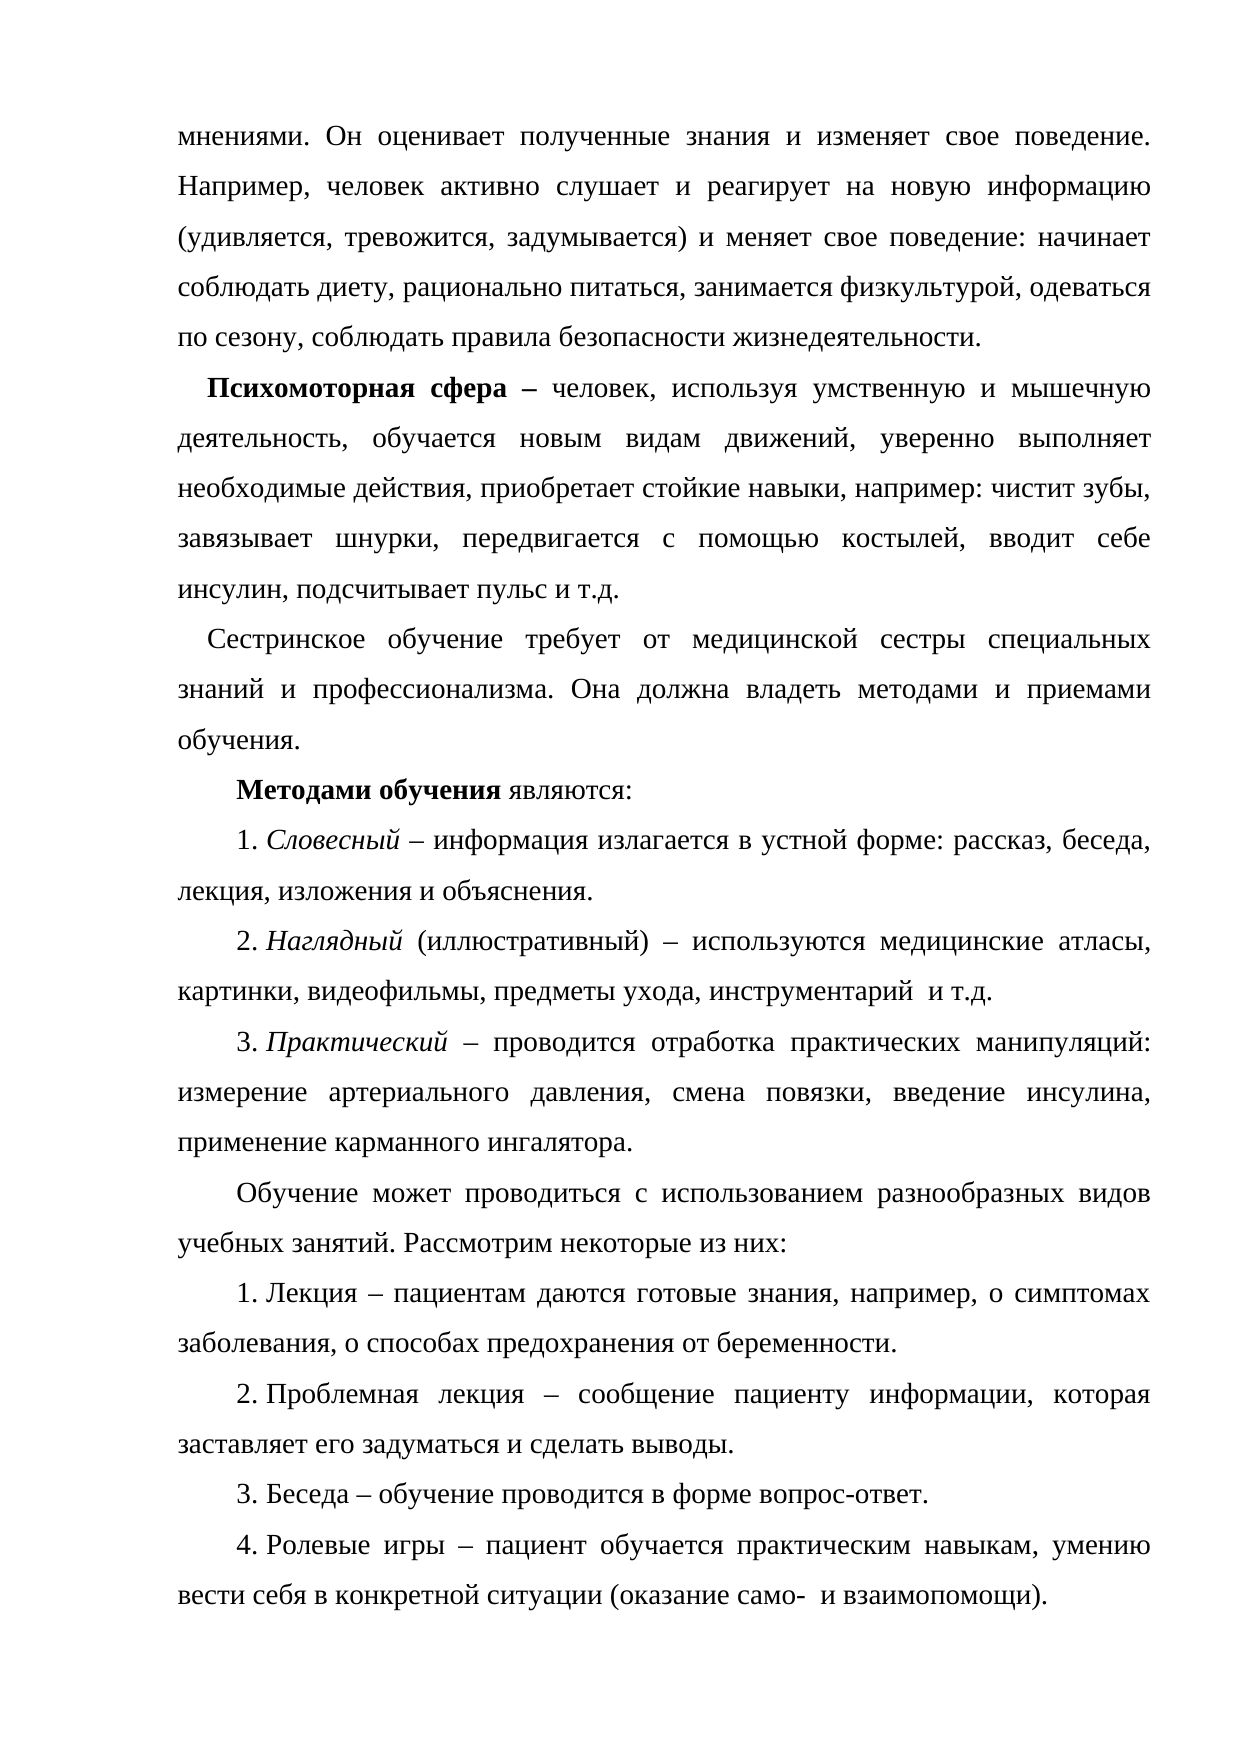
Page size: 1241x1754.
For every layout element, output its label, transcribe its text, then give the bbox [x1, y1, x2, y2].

list Лекция – пациентам даются готовые знания, например, о симптомах заболевания, о способах предохранения от беременности. [177, 1275, 1152, 1359]
list Наглядный (иллюстративный) – используются медицинские атласы, картинки, видеофильмы, предметы ухода, инструментарий и т.д. [177, 923, 1152, 1007]
text Психомоторная сфера – человек, используя умственную и мышечную деятельность, обучается новым видам движений, уверенно выполняет необходимые действия, приобретает стойкие навыки, например: чистит зубы, завязывает шнурки, передвигается с помощью костылей, вводит себе инсулин, подсчитывает пульс и т.д. [177, 370, 1152, 604]
text Методами обучения являются: [177, 772, 1152, 806]
list Словесный – информация излагается в устной форме: рассказ, беседа, лекция, изложения и объяснения. [177, 822, 1152, 906]
list Ролевые игры – пациент обучается практическим навыкам, умению вести себя в конкретной ситуации (оказание само- и взаимопомощи). [177, 1527, 1152, 1611]
list Проблемная лекция – сообщение пациенту информации, которая заставляет его задуматься и сделать выводы. [177, 1376, 1152, 1460]
list Практический – проводится отработка практических манипуляций: измерение артериального давления, смена повязки, введение инсулина, применение карманного ингалятора. [177, 1024, 1152, 1158]
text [177, 118, 1152, 353]
list Беседа – обучение проводится в форме вопрос-ответ. [177, 1477, 1152, 1510]
text Обучение может проводиться с использованием разнообразных видов учебных занятий. Рассмотрим некоторые из них: [177, 1175, 1152, 1258]
text Сестринское обучение требует от медицинской сестры специальных знаний и профессионализма. Она должна владеть методами и приемами обучения. [177, 621, 1152, 755]
